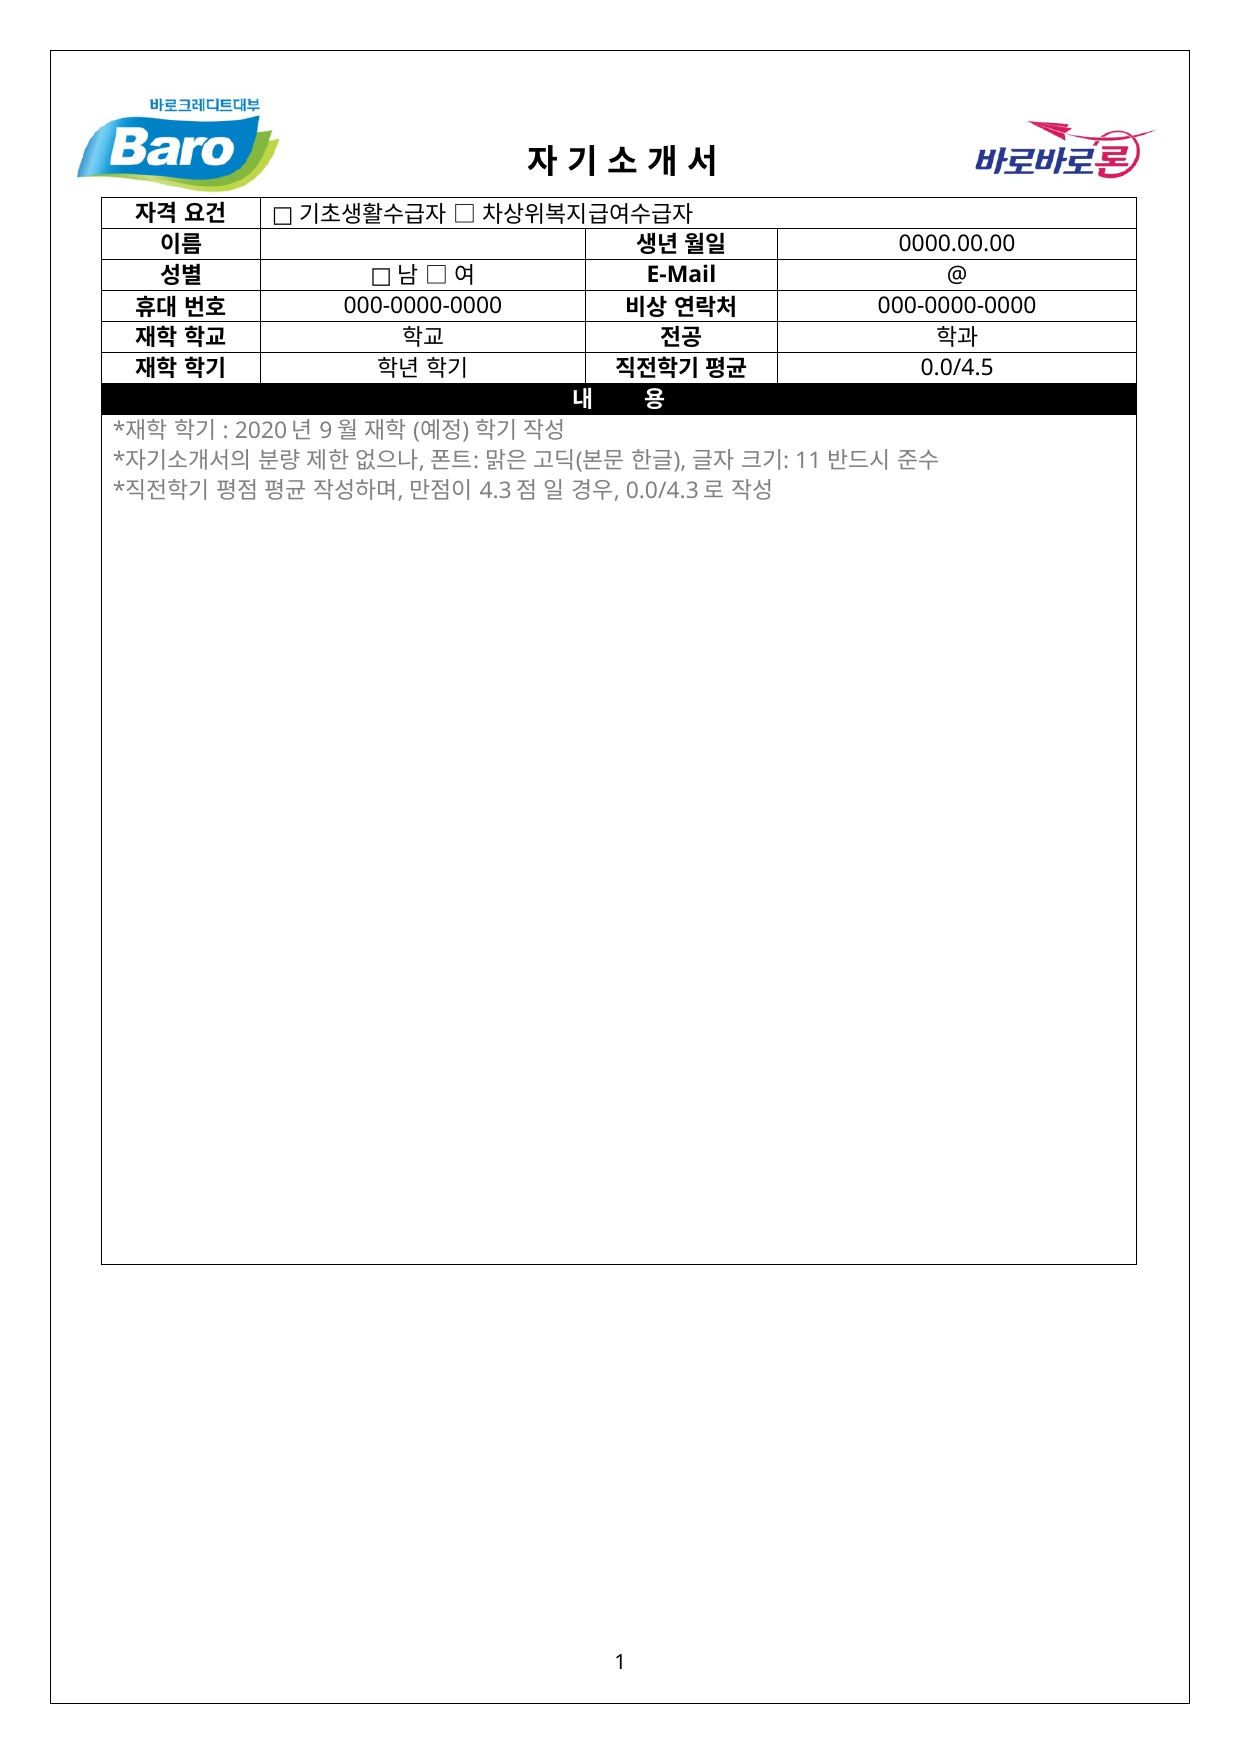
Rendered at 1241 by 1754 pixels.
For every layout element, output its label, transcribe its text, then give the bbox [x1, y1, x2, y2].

table_cell 학과 [778, 322, 1136, 352]
table_cell □ 남 □ 여 [261, 260, 585, 290]
table_cell 생년 월일 [586, 229, 777, 259]
text 자 기 소 개 서 [284, 150, 960, 179]
table_cell 재학 학교 [102, 322, 260, 352]
table_cell 직전학기 평균 [586, 353, 777, 383]
table_header 자격 요건 [102, 198, 260, 228]
table_cell 학교 [261, 322, 585, 352]
table_cell 전공 [586, 322, 777, 352]
table_cell 000-0000-0000 [261, 291, 585, 321]
table_cell 000-0000-0000 [778, 291, 1136, 321]
table_cell 재학 학기 [102, 353, 260, 383]
table_cell @ [778, 260, 1136, 290]
table_cell 비상 연락처 [586, 291, 777, 321]
table_cell 이름 [102, 229, 260, 259]
table_cell *재학 학기 : 2020년 9월 재학 (예정) 학기 작성 *자기소개서의 분량 제한 없으나, 폰트: 맑은 고딕(본문 한글), 글자 크기: 11 반드시 준수 *직전학기 평점 평균 작성하며, 만점이 4.3점 일 경우, 0.0/4.3로 작성 [102, 415, 1136, 1264]
table_cell 0000.00.00 [778, 229, 1136, 259]
table_header □ 기초생활수급자 □ 차상위복지급여수급자 [261, 198, 1136, 228]
picture [67, 88, 284, 197]
table_cell 학년 학기 [261, 353, 585, 383]
table_cell 성별 [102, 260, 260, 290]
table_cell [261, 229, 585, 259]
picture [960, 102, 1165, 192]
table_cell 0.0/4.5 [778, 353, 1136, 383]
table_cell 내 용 [102, 384, 1136, 414]
table_cell E-Mail [586, 260, 777, 290]
table_cell 휴대 번호 [102, 291, 260, 321]
